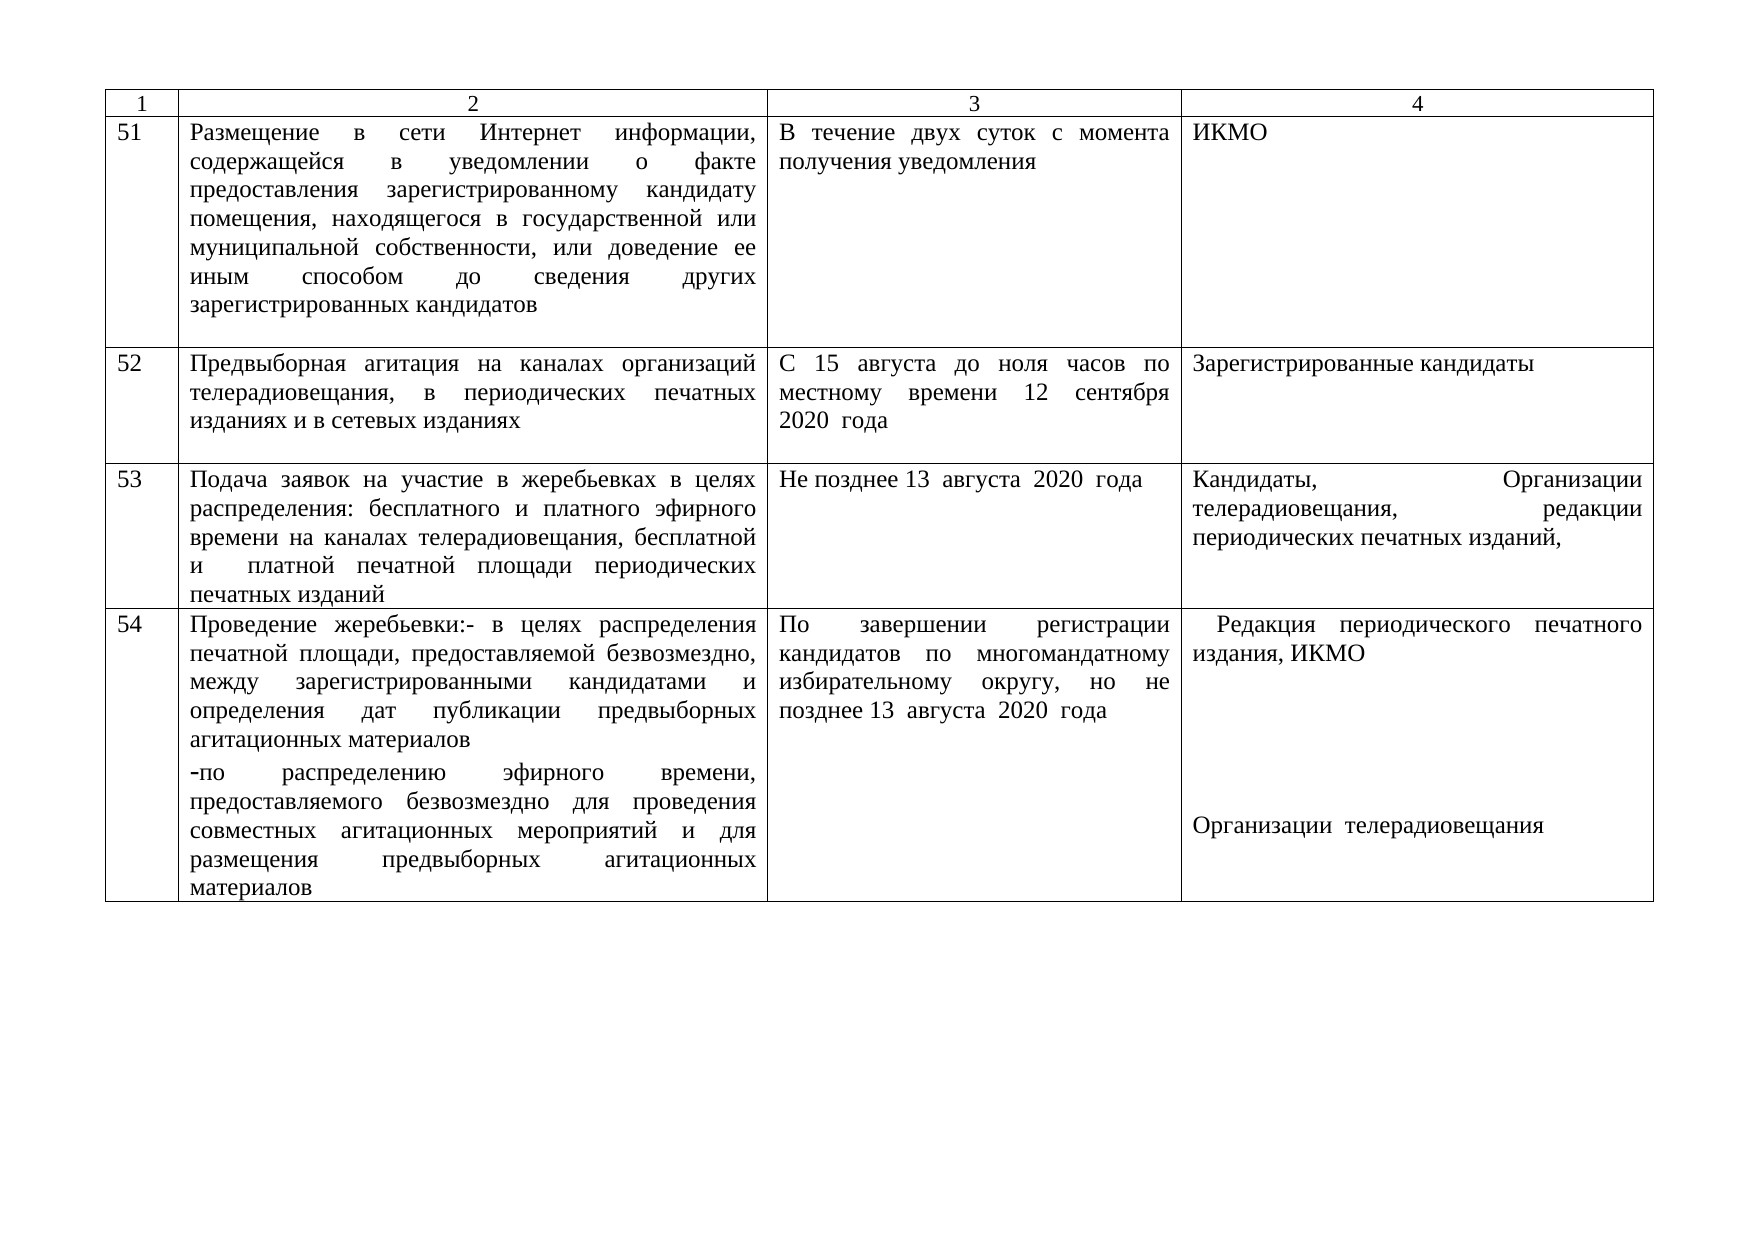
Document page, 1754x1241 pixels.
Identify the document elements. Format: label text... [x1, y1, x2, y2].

table_cell Зарегистрированные кандидаты [1182, 348, 1653, 463]
table_cell В течение двух суток с момента получения уведомления [768, 117, 1181, 347]
table_cell Подача заявок на участие в жеребьевках в целях распределения: бесплатного и платного эфирного времени на каналах телерадиовещания, бесплатной и платной печатной площади периодических печатных изданий [179, 464, 767, 608]
table_cell 52 [106, 348, 178, 463]
table_cell 54 [106, 609, 178, 901]
table_cell Размещение в сети Интернет информации, содержащейся в уведомлении о факте предоставления зарегистрированному кандидату помещения, находящегося в государственной или муниципальной собственности, или доведение ее иным способом до сведения других зарегистрированных кандидатов [179, 117, 767, 347]
table_cell Предвыборная агитация на каналах организаций телерадиовещания, в периодических печатных изданиях и в сетевых изданиях [179, 348, 767, 463]
table_cell Редакция периодического печатного издания, ИКМО Организации телерадиовещания [1182, 609, 1653, 901]
table_cell Проведение жеребьевки:- в целях распределения печатной площади, предоставляемой безвозмездно, между зарегистрированными кандидатами и определения дат публикации предвыборных агитационных материалов -по распределению эфирного времени, предоставляемого безвозмездно для проведения совместных агитационных мероприятий и для размещения предвыборных агитационных материалов [179, 609, 767, 901]
table_cell Не позднее 13 августа 2020 года [768, 464, 1181, 608]
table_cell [768, 609, 1181, 901]
table_cell 53 [106, 464, 178, 608]
table_cell ИКМО [1182, 117, 1653, 347]
table_header 2 [179, 90, 767, 116]
table_cell 51 [106, 117, 178, 347]
table_header 1 [106, 90, 178, 116]
table_cell Кандидаты, Организации телерадиовещания, редакции периодических печатных изданий, [1182, 464, 1653, 608]
table_header 4 [1182, 90, 1653, 116]
table_header 3 [768, 90, 1181, 116]
table_cell С 15 августа до ноля часов по местному времени 12 сентября 2020 года [768, 348, 1181, 463]
